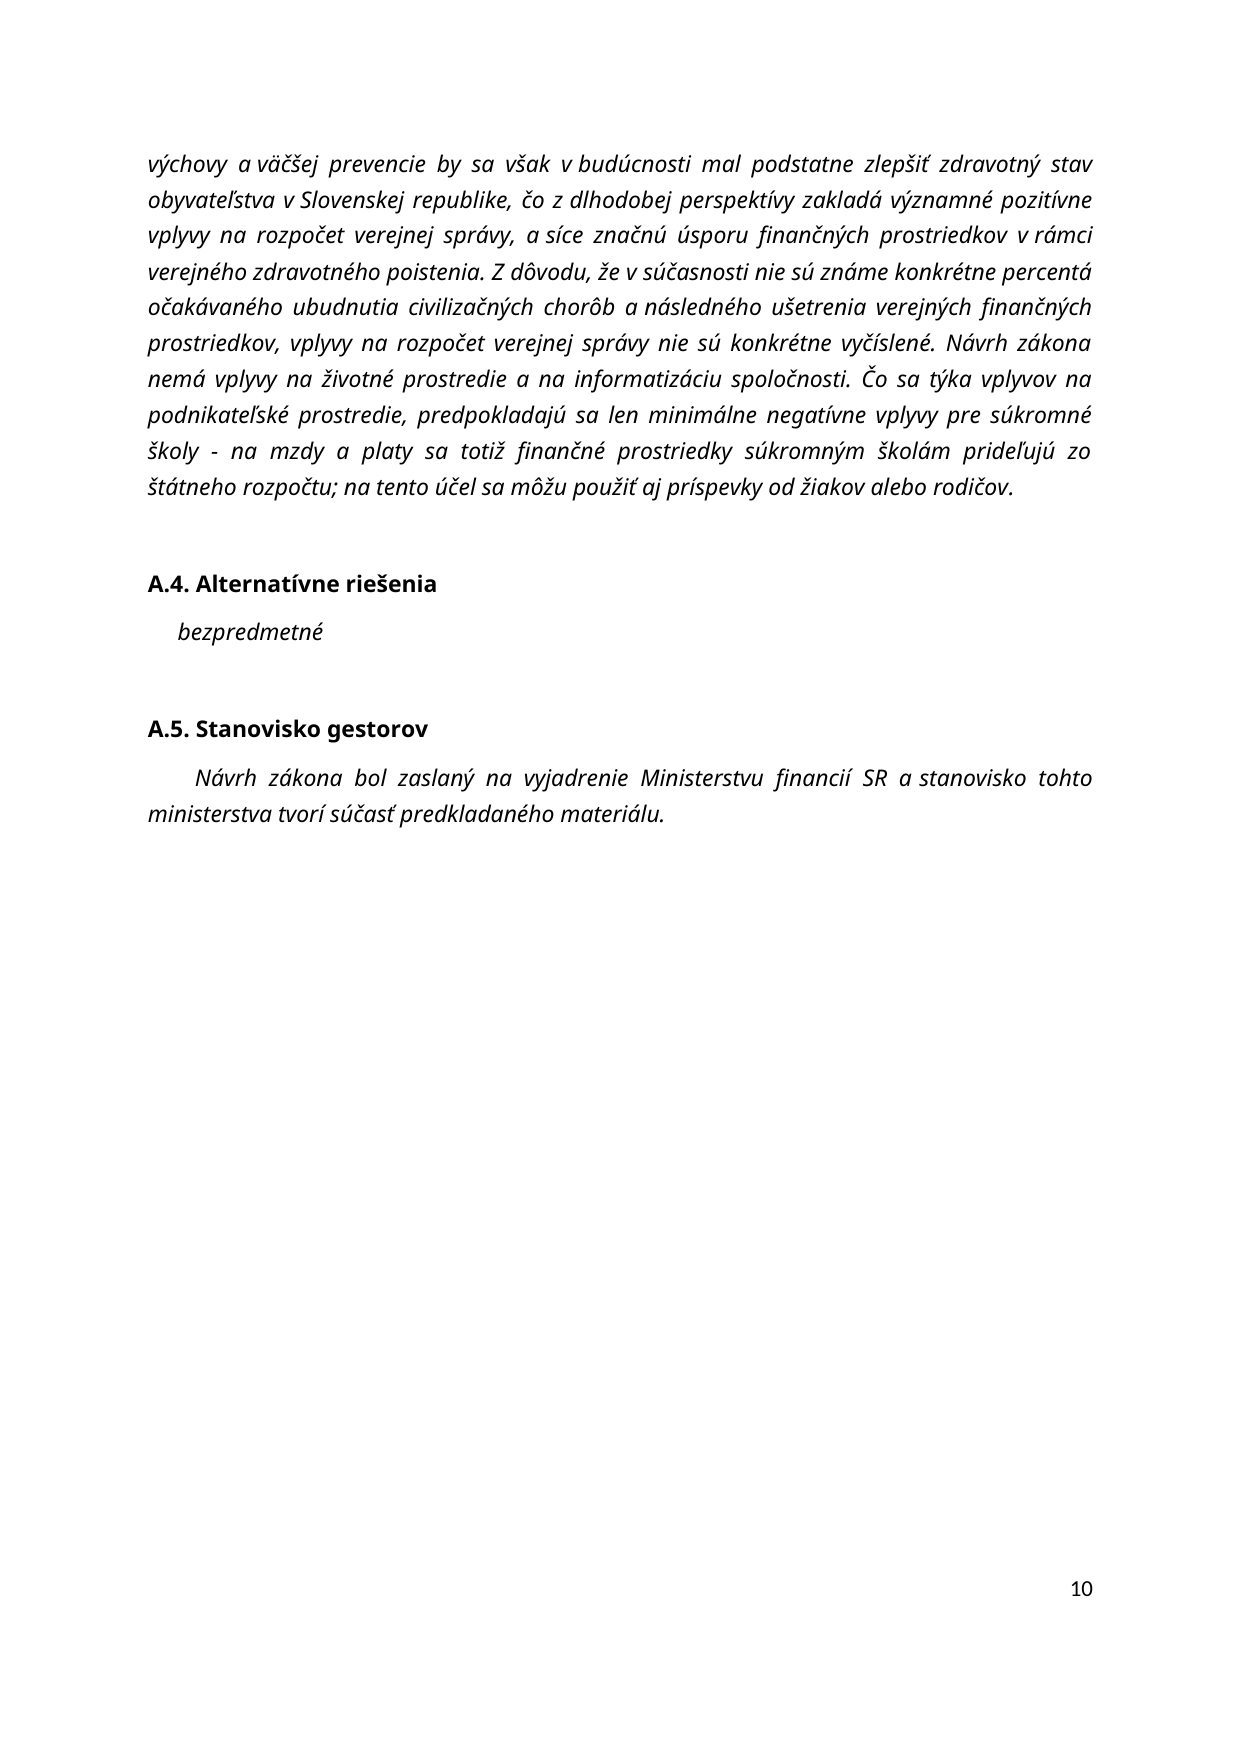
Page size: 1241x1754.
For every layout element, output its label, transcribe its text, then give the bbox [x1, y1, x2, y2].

text Návrh zákona bol zaslaný na vyjadrenie Ministerstvu financií SR a stanovisko tohto ministerstva tvorí súčasť predkladaného materiálu. [148, 762, 1093, 829]
text bezpredmetné [148, 616, 1093, 648]
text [148, 148, 1093, 502]
text A.5. Stanovisko gestorov [148, 713, 1093, 744]
text A.4. Alternatívne riešenia [148, 568, 1093, 599]
